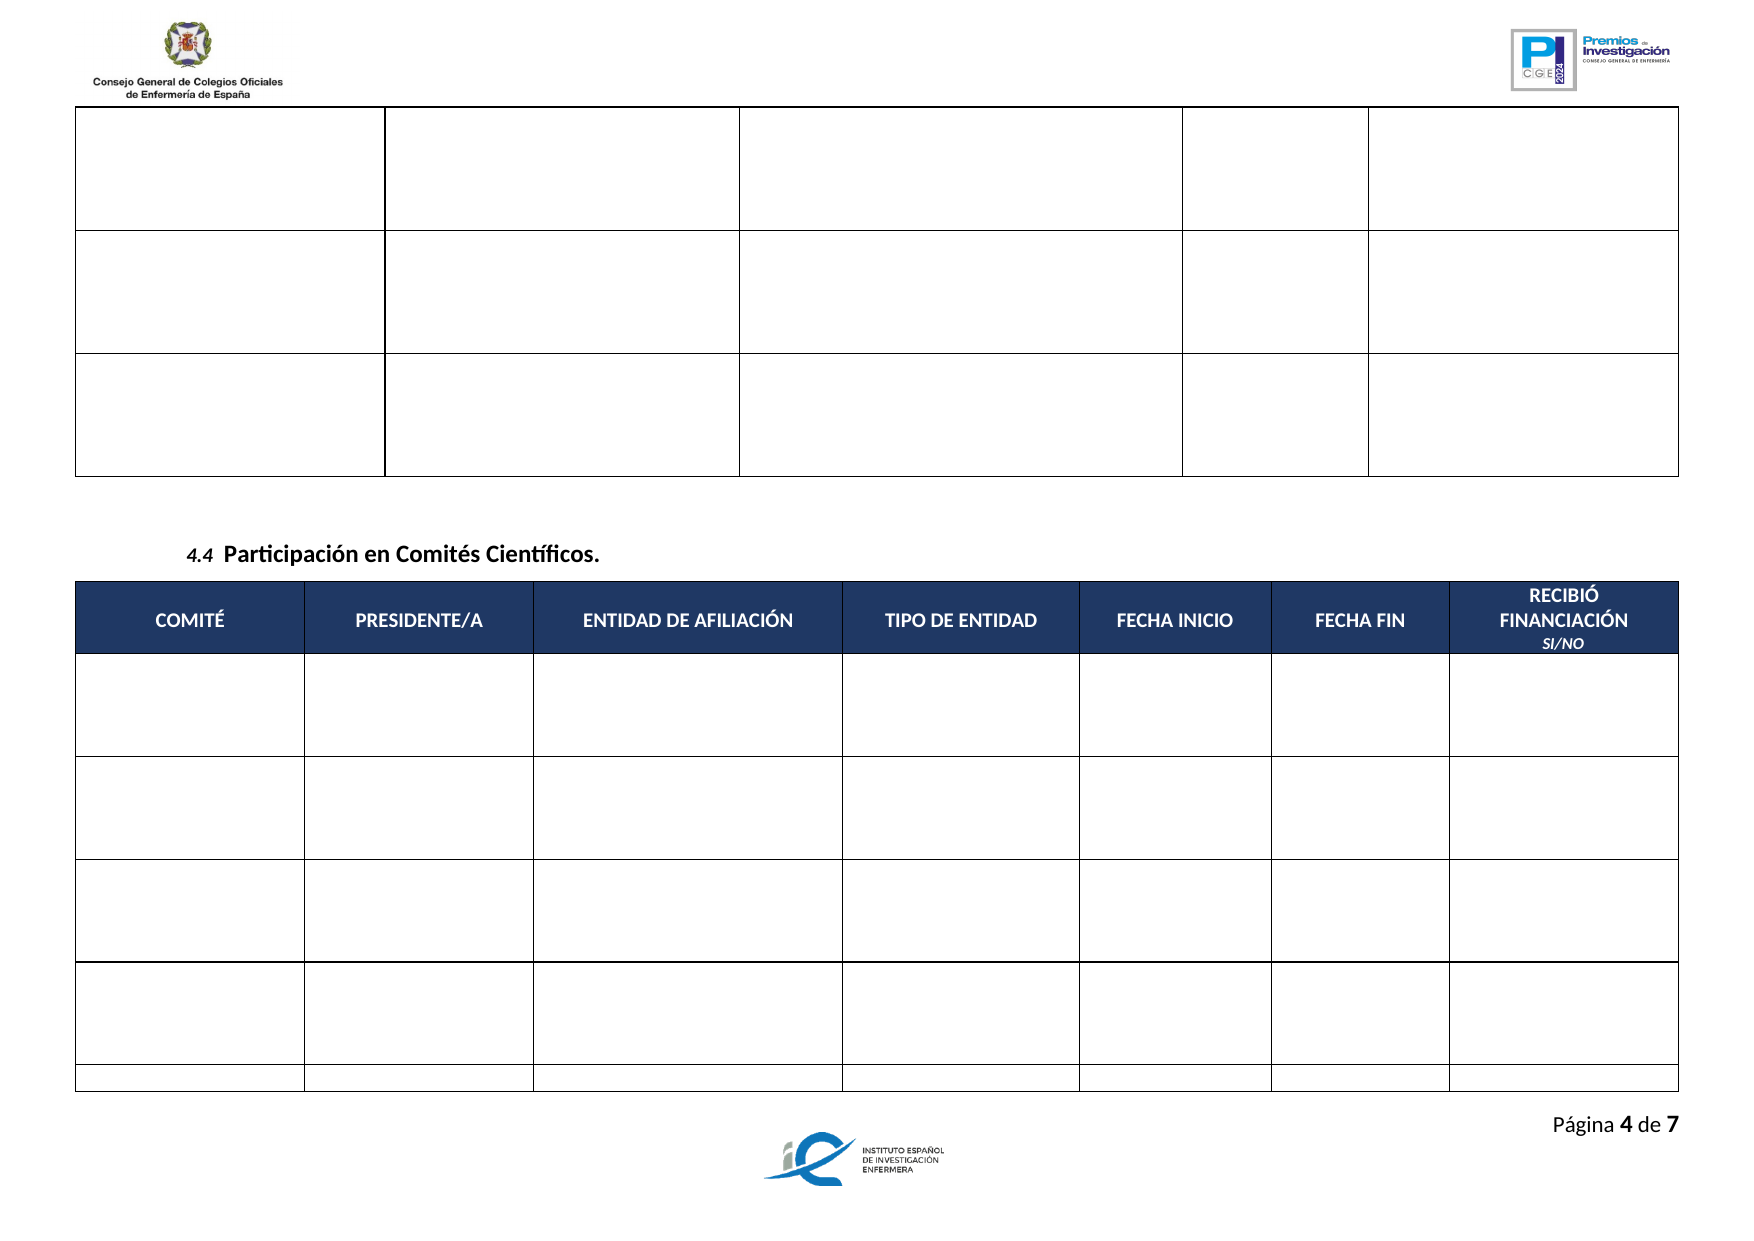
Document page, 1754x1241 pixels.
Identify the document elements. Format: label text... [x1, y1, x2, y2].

table_cell [534, 963, 842, 1064]
table_cell [1080, 757, 1271, 859]
table_cell [1272, 963, 1449, 1064]
table_cell [534, 1065, 842, 1091]
table_header RECIBIÓ FINANCIACIÓN SI/NO [1450, 582, 1678, 653]
table_cell [386, 108, 739, 229]
table_cell [386, 354, 739, 476]
table_cell [305, 860, 533, 961]
table_cell [76, 757, 304, 859]
table_cell [1450, 963, 1678, 1064]
table_cell [76, 963, 304, 1064]
table_cell [1080, 860, 1271, 961]
table_cell [740, 231, 1182, 353]
table_header COMITÉ [76, 582, 304, 653]
table_cell [843, 654, 1079, 756]
table_header FECHA FIN [1272, 582, 1449, 653]
table_cell [305, 963, 533, 1064]
table_cell [76, 231, 384, 353]
table_cell [386, 231, 739, 353]
table_cell [305, 757, 533, 859]
table_header ENTIDAD DE AFILIACIÓN [534, 582, 842, 653]
table_cell [1080, 654, 1271, 756]
table_cell [1450, 757, 1678, 859]
table_cell [740, 354, 1182, 476]
table_cell [1450, 1065, 1678, 1091]
table_header FECHA INICIO [1080, 582, 1271, 653]
table_cell [843, 963, 1079, 1064]
table_cell [76, 860, 304, 961]
table_cell [1272, 860, 1449, 961]
table_cell [740, 108, 1182, 229]
table_cell [1450, 860, 1678, 961]
table_cell [1183, 231, 1368, 353]
table_cell [305, 1065, 533, 1091]
table_cell [76, 108, 384, 229]
table_cell [305, 654, 533, 756]
table_cell [1369, 231, 1678, 353]
table_cell [1272, 1065, 1449, 1091]
table_cell [843, 757, 1079, 859]
table_header TIPO DE ENTIDAD [843, 582, 1079, 653]
table_cell [1450, 654, 1678, 756]
table_cell [1272, 654, 1449, 756]
table_cell [1369, 108, 1678, 229]
table_cell [76, 1065, 304, 1091]
table_cell [843, 860, 1079, 961]
picture [75, 11, 300, 106]
table_cell [534, 860, 842, 961]
table_cell [534, 757, 842, 859]
picture [1503, 22, 1679, 98]
table_cell [1080, 1065, 1271, 1091]
table_header PRESIDENTE/A [305, 582, 533, 653]
table_cell [1183, 354, 1368, 476]
table_cell [843, 1065, 1079, 1091]
table_cell [1272, 757, 1449, 859]
list Participación en Comités Científicos. [186, 538, 1679, 568]
picture [763, 1132, 944, 1186]
table_cell [1080, 963, 1271, 1064]
table_cell [534, 654, 842, 756]
table_cell [1369, 354, 1678, 476]
table_cell [76, 654, 304, 756]
table_cell [76, 354, 384, 476]
table_cell [1183, 108, 1368, 229]
